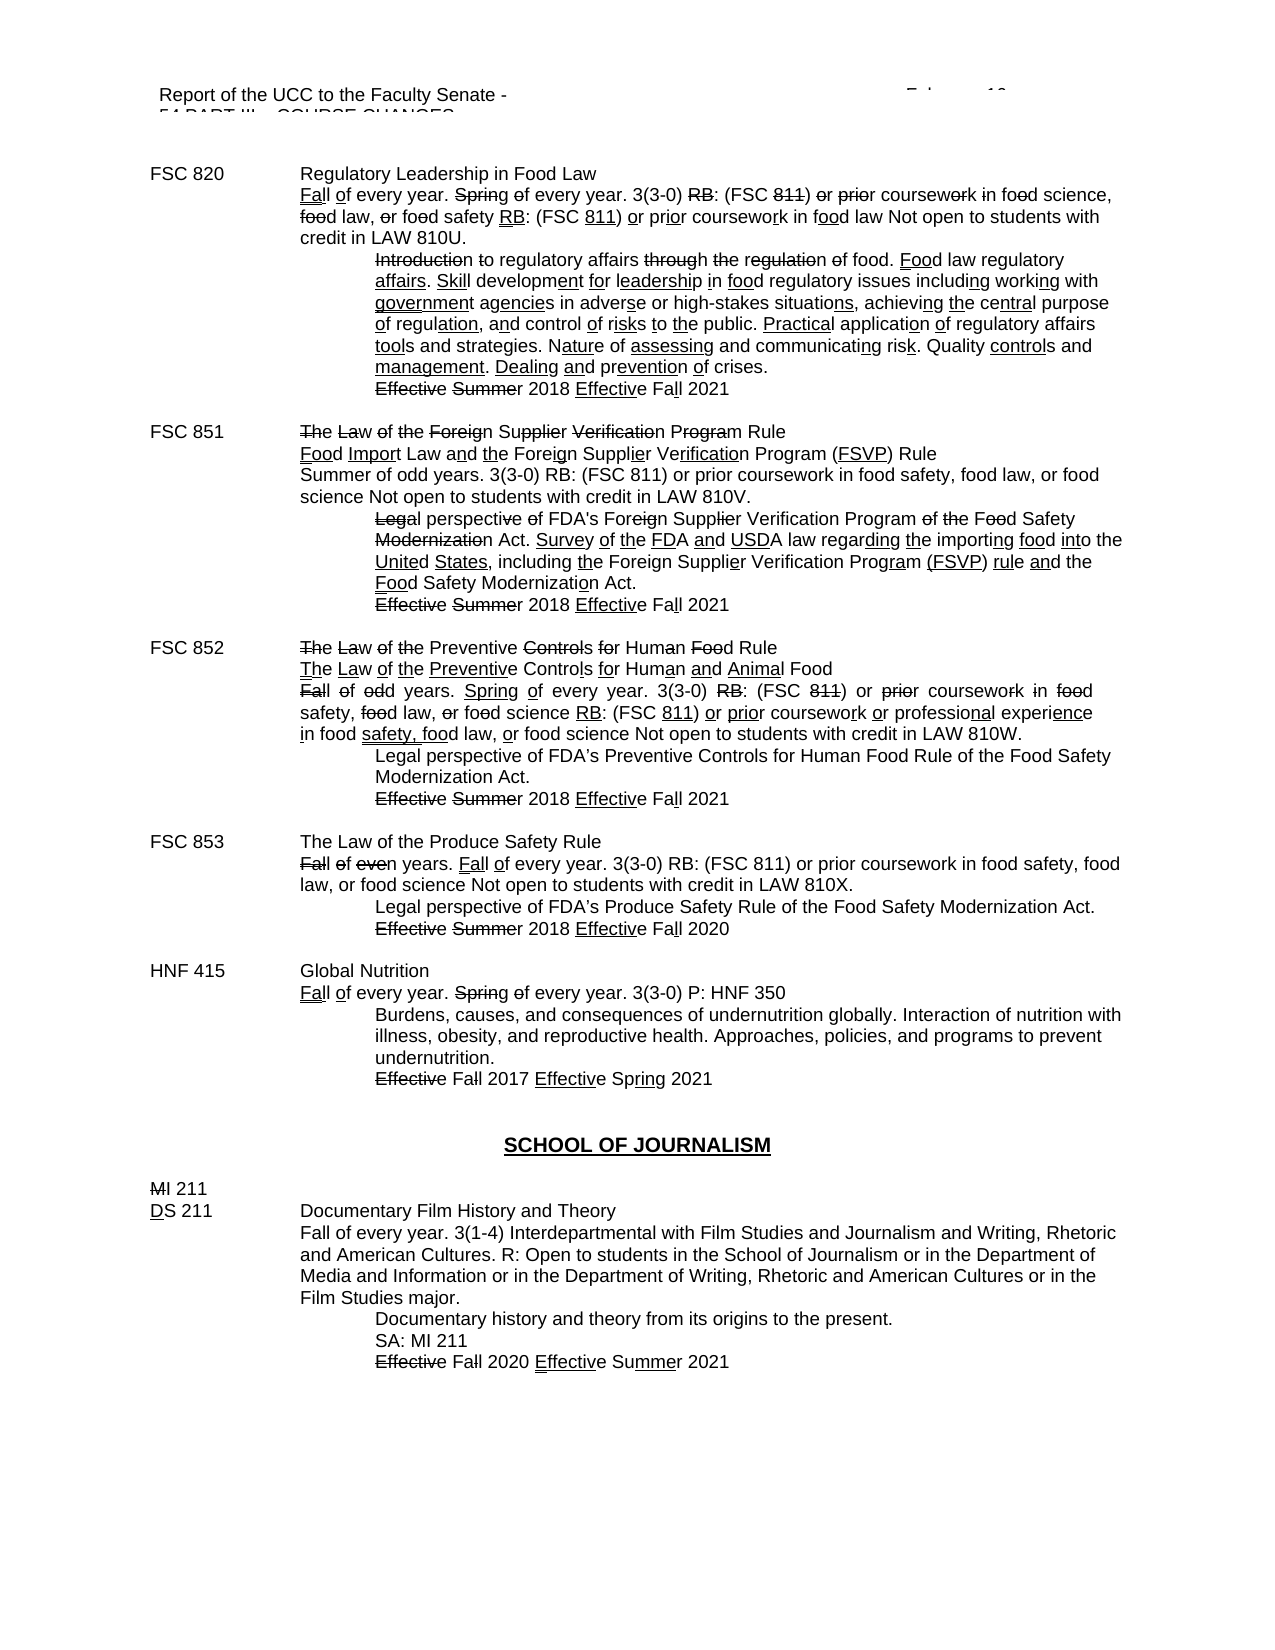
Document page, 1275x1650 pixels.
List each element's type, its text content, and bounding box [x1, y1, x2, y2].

text Fall of odd years. Spring of every year. 3(3-0) RB: (FSC 811) or prior coursework in food safety, food law, or food science RB: (FSC 811) or prior coursework or professional experience in food safety, food law, or food science Not open to students with credit in LAW 810W. [300, 680, 1093, 745]
text FSC 852 The Law of the Preventive Controls for Human Food Rule [150, 637, 1135, 658]
text Effective Fall 2020 Effective Summer 2021 [375, 1351, 1135, 1373]
text Effective Summer 2018 Effective Fall 2021 [375, 378, 1135, 399]
text FSC 820 Regulatory Leadership in Food Law [150, 162, 1135, 184]
text Documentary history and theory from its origins to the present. SA: MI 211 [375, 1308, 895, 1351]
text DS 211 Documentary Film History and Theory [150, 1200, 1135, 1222]
text Legal perspective of FDA’s Produce Safety Rule of the Food Safety Modernization Act. Effective Summer 2018 Effective Fall 2020 [375, 896, 1097, 939]
text Effective Summer 2018 Effective Fall 2021 [375, 594, 1135, 615]
text Burdens, causes, and consequences of undernutrition globally. Interaction of nutrition with illness, obesity, and reproductive health. Approaches, policies, and programs to prevent undernutrition. [375, 1004, 1123, 1068]
text Fall of even years. Fall of every year. 3(3-0) RB: (FSC 811) or prior coursework in food safety, food law, or food science Not open to students with credit in LAW 810X. [300, 853, 1135, 896]
text FSC 851 The Law of the Foreign Supplier Verification Program Rule [150, 421, 1135, 443]
subtitle SCHOOL OF JOURNALISM [162, 1133, 1113, 1157]
text Effective Summer 2018 Effective Fall 2021 [375, 788, 1135, 809]
text Fall of every year. 3(1-4) Interdepartmental with Film Studies and Journalism and Writing, Rhetoric and American Cultures. R: Open to students in the School of Journalism or in the Department of Media and Information or in the Department of Writing, Rhetoric and American Cultures or in the Film Studies major. [300, 1222, 1123, 1308]
text Fall of every year. Spring of every year. 3(3-0) RB: (FSC 811) or prior coursework in food science, food law, or food safety RB: (FSC 811) or prior coursework in food law Not open to students with credit in LAW 810U. [300, 184, 1114, 248]
text Effective Fall 2017 Effective Spring 2021 [375, 1068, 1135, 1090]
text The Law of the Preventive Controls for Human and Animal Food [300, 658, 1135, 680]
text Introduction to regulatory affairs through the regulation of food. Food law regulatory affairs. Skill development for leadership in food regulatory issues including working with government agencies in adverse or high-stakes situations, achieving the central purpose of regulation, and control of risks to the public. Practical application of regulatory affairs tools and strategies. Nature of assessing and communicating risk. Quality controls and management. Dealing and prevention of crises. [375, 248, 1113, 378]
text Legal perspective of FDA’s Preventive Controls for Human Food Rule of the Food Safety Modernization Act. [375, 745, 1111, 788]
text Fall of every year. Spring of every year. 3(3-0) P: HNF 350 [300, 982, 1135, 1004]
text Legal perspective of FDA's Foreign Supplier Verification Program of the Food Safety Modernization Act. Survey of the FDA and USDA law regarding the importing food into the United States, including the Foreign Supplier Verification Program (FSVP) rule and the Food Safety Modernization Act. [375, 507, 1124, 594]
text MI 211 [150, 1179, 1135, 1200]
text Summer of odd years. 3(3-0) RB: (FSC 811) or prior coursework in food safety, food law, or food science Not open to students with credit in LAW 810V. [300, 464, 1101, 507]
text HNF 415 Global Nutrition [150, 961, 1135, 982]
text FSC 853 The Law of the Produce Safety Rule [150, 831, 1135, 853]
text Food Import Law and the Foreign Supplier Verification Program (FSVP) Rule [300, 443, 1135, 464]
